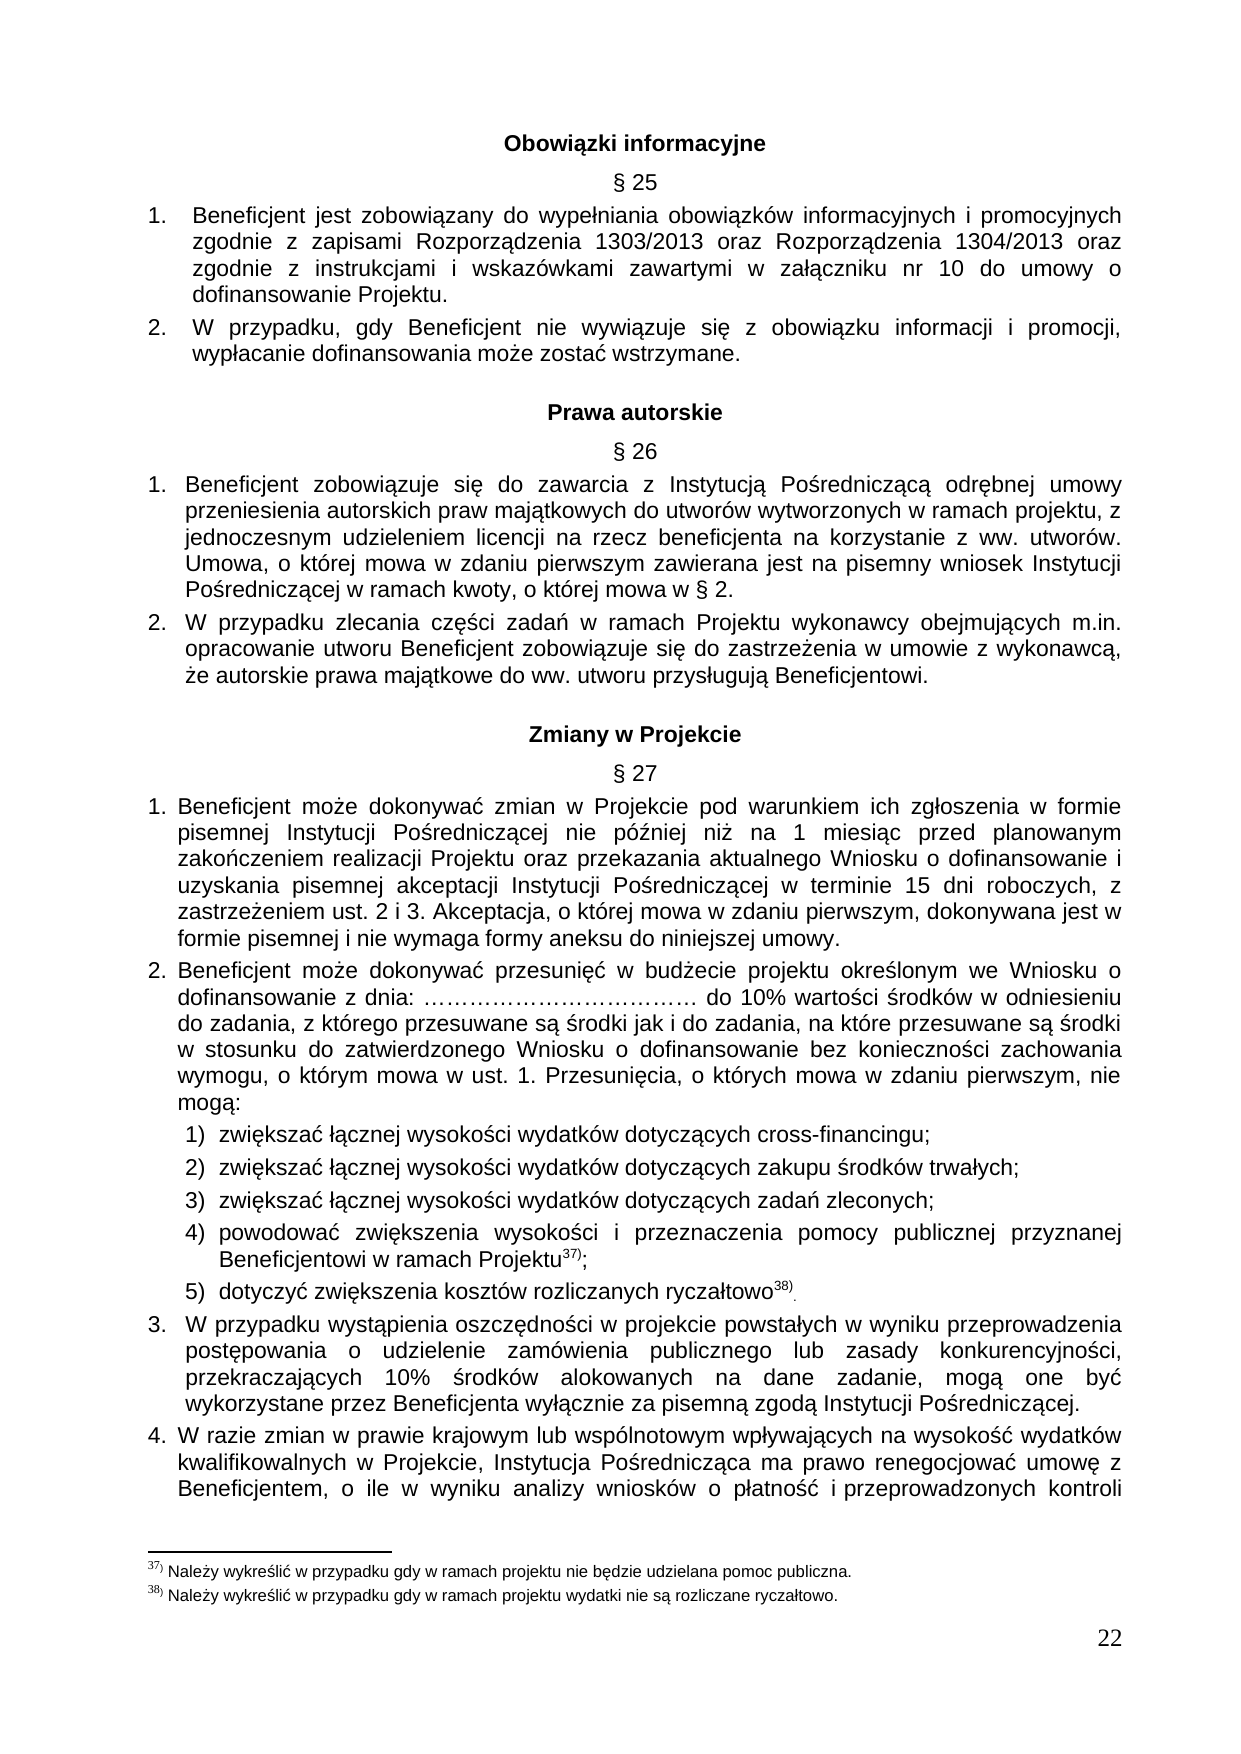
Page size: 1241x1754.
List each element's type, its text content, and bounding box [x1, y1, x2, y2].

list zwiększać łącznej wysokości wydatków dotyczących zadań zleconych; [185, 1187, 1122, 1213]
list W przypadku zlecania części zadań w ramach Projektu wykonawcy obejmujących m.in. opracowanie utworu Beneficjent zobowiązuje się do zastrzeżenia w umowie z wykonawcą, że autorskie prawa majątkowe do ww. utworu przysługują Beneficjentowi. [148, 609, 1122, 688]
list W przypadku wystąpienia oszczędności w projekcie powstałych w wyniku przeprowadzenia postępowania o udzielenie zamówienia publicznego lub zasady konkurencyjności, przekraczających 10% środków alokowanych na dane zadanie, mogą one być wykorzystane przez Beneficjenta wyłącznie za pisemną zgodą Instytucji Pośredniczącej. [148, 1311, 1122, 1416]
list zwiększać łącznej wysokości wydatków dotyczących zakupu środków trwałych; [185, 1154, 1122, 1180]
subtitle § 25 [148, 169, 1122, 196]
subtitle Prawa autorskie [148, 399, 1122, 425]
list W przypadku, gdy Beneficjent nie wywiązuje się z obowiązku informacji i promocji, wypłacanie dofinansowania może zostać wstrzymane. [148, 313, 1122, 366]
subtitle Obowiązki informacyjne [148, 130, 1122, 156]
list Beneficjent jest zobowiązany do wypełniania obowiązków informacyjnych i promocyjnych zgodnie z zapisami Rozporządzenia 1303/2013 oraz Rozporządzenia 1304/2013 oraz zgodnie z instrukcjami i wskazówkami zawartymi w załączniku nr 10 do umowy o dofinansowanie Projektu. [148, 202, 1122, 307]
list Beneficjent zobowiązuje się do zawarcia z Instytucją Pośredniczącą odrębnej umowy przeniesienia autorskich praw majątkowych do utworów wytworzonych w ramach projektu, z jednoczesnym udzieleniem licencji na rzecz beneficjenta na korzystanie z ww. utworów. Umowa, o której mowa w zdaniu pierwszym zawierana jest na pisemny wniosek Instytucji Pośredniczącej w ramach kwoty, o której mowa w § 2. [148, 471, 1122, 603]
list Beneficjent może dokonywać zmian w Projekcie pod warunkiem ich zgłoszenia w formie pisemnej Instytucji Pośredniczącej nie później niż na 1 miesiąc przed planowanym zakończeniem realizacji Projektu oraz przekazania aktualnego Wniosku o dofinansowanie i uzyskania pisemnej akceptacji Instytucji Pośredniczącej w terminie 15 dni roboczych, z zastrzeżeniem ust. 2 i 3. Akceptacja, o której mowa w zdaniu pierwszym, dokonywana jest w formie pisemnej i nie wymaga formy aneksu do niniejszej umowy. [148, 793, 1122, 951]
list Beneficjent może dokonywać przesunięć w budżecie projektu określonym we Wniosku o dofinansowanie z dnia: ……………………………… do 10% wartości środków w odniesieniu do zadania, z którego przesuwane są środki jak i do zadania, na które przesuwane są środki w stosunku do zatwierdzonego Wniosku o dofinansowanie bez konieczności zachowania wymogu, o którym mowa w ust. 1. Przesunięcia, o których mowa w zdaniu pierwszym, nie mogą: [148, 957, 1122, 1115]
list zwiększać łącznej wysokości wydatków dotyczących cross-financingu; [185, 1121, 1122, 1148]
subtitle § 27 [148, 760, 1122, 786]
subtitle § 26 [148, 438, 1122, 465]
list powodować zwiększenia wysokości i przeznaczenia pomocy publicznej przyznanej Beneficjentowi w ramach Projektu); [185, 1219, 1122, 1272]
subtitle Zmiany w Projekcie [148, 721, 1122, 747]
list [148, 1422, 1122, 1502]
list dotyczyć zwiększenia kosztów rozliczanych ryczałtowo). [185, 1278, 1122, 1304]
